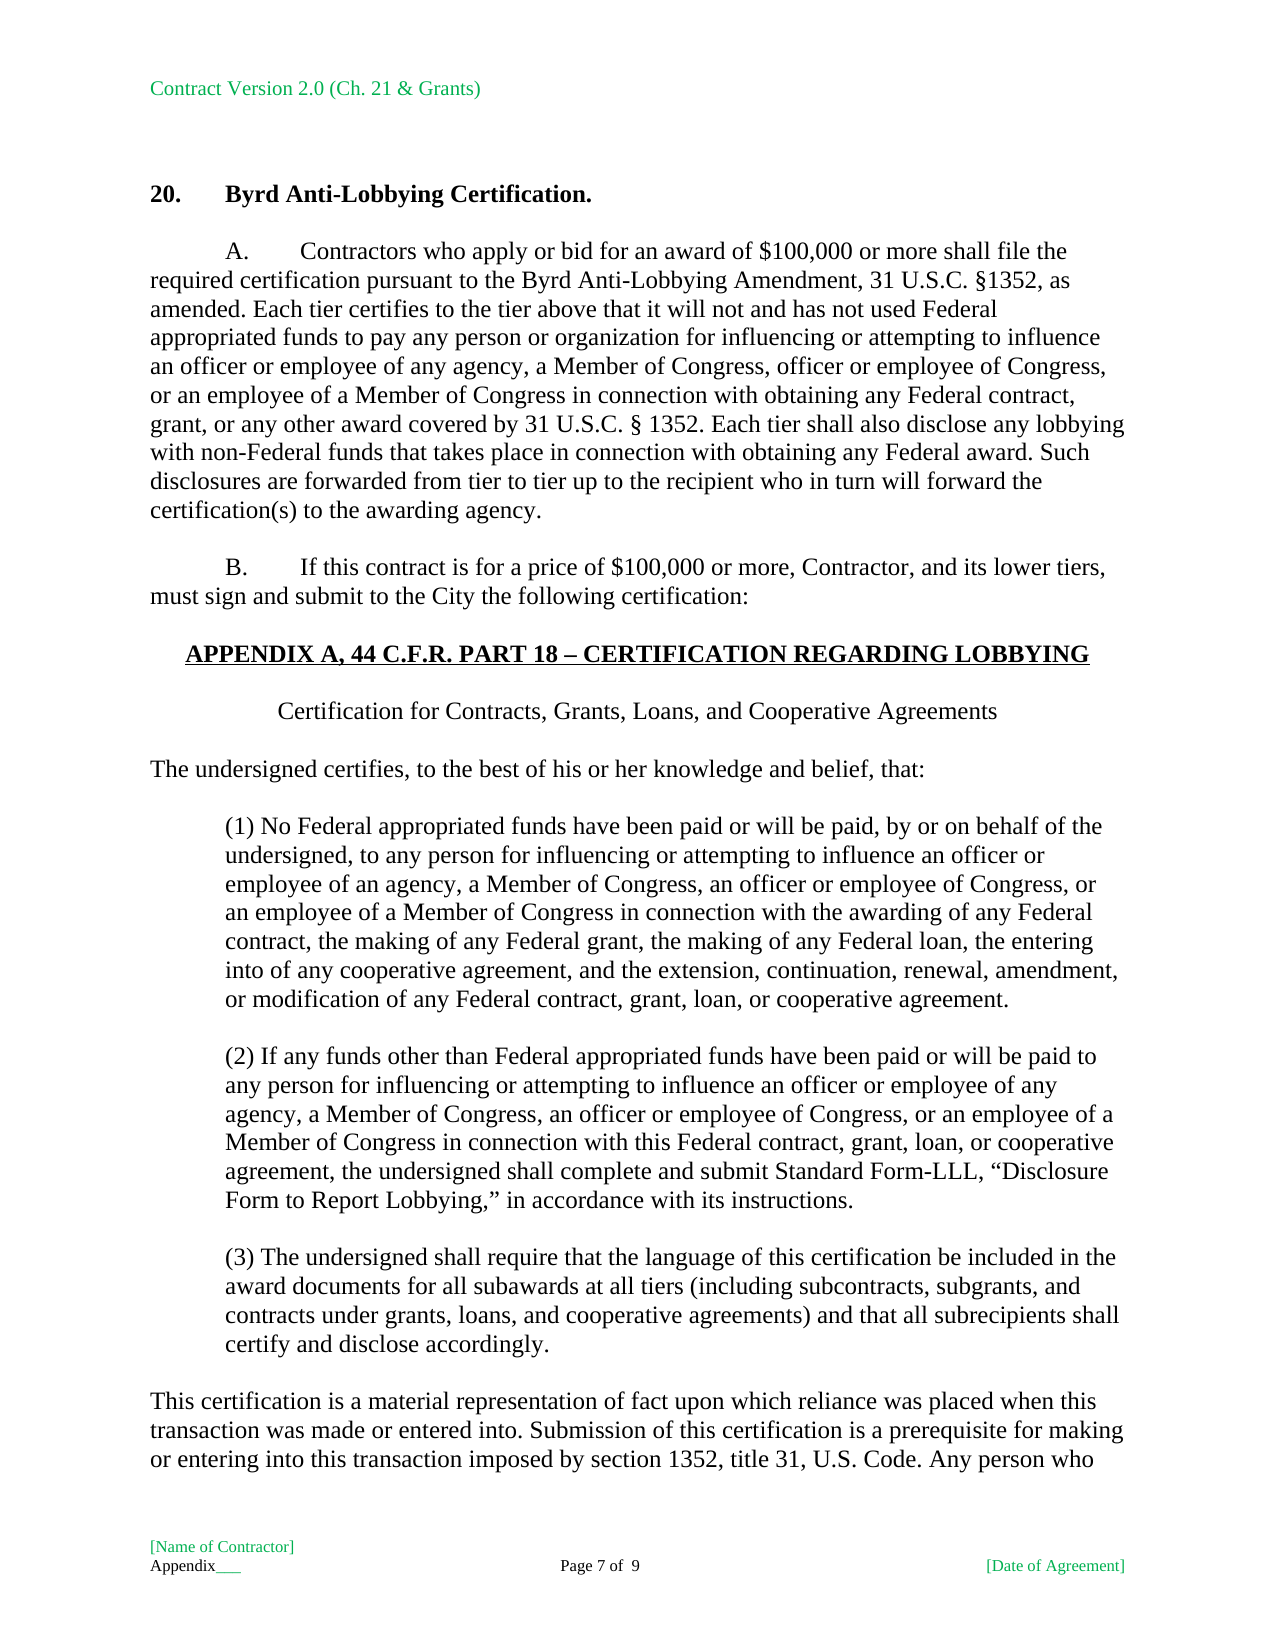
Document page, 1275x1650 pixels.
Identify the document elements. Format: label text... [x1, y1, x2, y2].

text Certification for Contracts, Grants, Loans, and Cooperative Agreements [150, 696, 1125, 725]
text The undersigned certifies, to the best of his or her knowledge and belief, that: [150, 754, 1125, 782]
text (3) The undersigned shall require that the language of this certification be included in the award documents for all subawards at all tiers (including subcontracts, subgrants, and contracts under grants, loans, and cooperative agreements) and that all subrecipients shall certify and disclose accordingly. [225, 1242, 1125, 1357]
text APPENDIX A, 44 C.F.R. PART 18 – CERTIFICATION REGARDING LOBBYING [150, 639, 1125, 667]
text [150, 1386, 1125, 1472]
text B. If this contract is for a price of $100,000 or more, Contractor, and its lower tiers, must sign and submit to the City the following certification: [150, 552, 1125, 610]
text (1) No Federal appropriated funds have been paid or will be paid, by or on behalf of the undersigned, to any person for influencing or attempting to influence an officer or employee of an agency, a Member of Congress, an officer or employee of Congress, or an employee of a Member of Congress in connection with the awarding of any Federal contract, the making of any Federal grant, the making of any Federal loan, the entering into of any cooperative agreement, and the extension, continuation, renewal, amendment, or modification of any Federal contract, grant, loan, or cooperative agreement. [225, 811, 1125, 1012]
text 20. Byrd Anti-Lobbying Certification. [150, 179, 1125, 207]
text (2) If any funds other than Federal appropriated funds have been paid or will be paid to any person for influencing or attempting to influence an officer or employee of any agency, a Member of Congress, an officer or employee of Congress, or an employee of a Member of Congress in connection with this Federal contract, grant, loan, or cooperative agreement, the undersigned shall complete and submit Standard Form-LLL, “Disclosure Form to Report Lobbying,” in accordance with its instructions. [225, 1041, 1125, 1214]
text A. Contractors who apply or bid for an award of $100,000 or more shall file the required certification pursuant to the Byrd Anti-Lobbying Amendment, 31 U.S.C. §1352, as amended. Each tier certifies to the tier above that it will not and has not used Federal appropriated funds to pay any person or organization for influencing or attempting to influence an officer or employee of any agency, a Member of Congress, officer or employee of Congress, or an employee of a Member of Congress in connection with obtaining any Federal contract, grant, or any other award covered by 31 U.S.C. § 1352. Each tier shall also disclose any lobbying with non-Federal funds that takes place in connection with obtaining any Federal award. Such disclosures are forwarded from tier to tier up to the recipient who in turn will forward the certification(s) to the awarding agency. [150, 236, 1125, 524]
